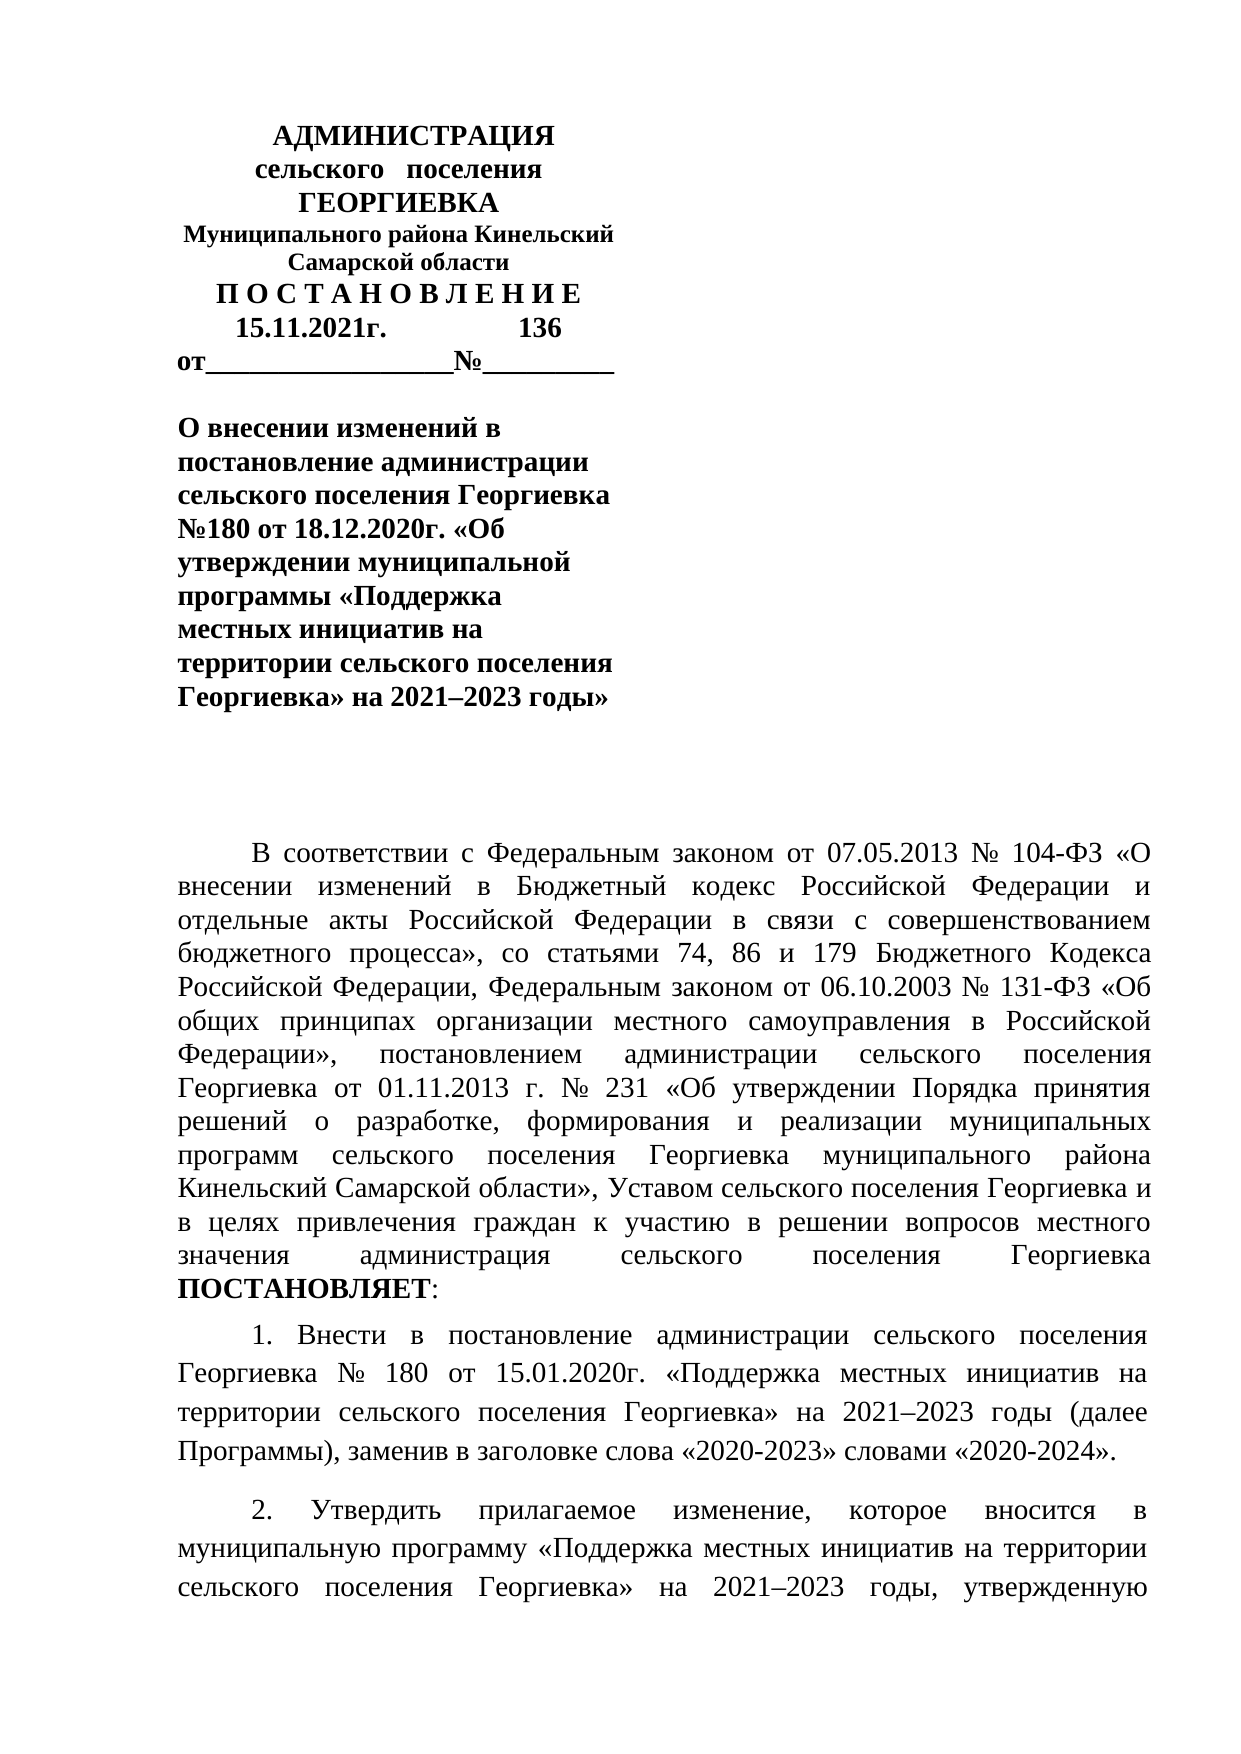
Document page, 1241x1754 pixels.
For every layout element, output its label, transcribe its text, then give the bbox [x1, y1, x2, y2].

text АДМИНИСТРАЦИЯ [177, 118, 650, 152]
text Самарской области [177, 247, 620, 276]
text 15.11.2021г. 136 [177, 310, 620, 343]
list П О С Т А Н О В Л Е Н И Е [177, 276, 620, 310]
text сельского поселения [177, 152, 620, 185]
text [177, 1492, 1148, 1603]
text В соответствии с Федеральным законом от 07.05.2013 № 104-ФЗ «О внесении изменений в Бюджетный кодекс Российской Федерации и отдельные акты Российской Федерации в связи с совершенствованием бюджетного процесса», со статьями 74, 86 и 179 Бюджетного Кодекса Российской Федерации, Федеральным законом от 06.10.2003 № 131-ФЗ «Об общих принципах организации местного самоуправления в Российской Федерации», постановлением администрации сельского поселения Георгиевка от 01.11.2013 г. № 231 «Об утверждении Порядка принятия решений о разработке, формирования и реализации муниципальных программ сельского поселения Георгиевка муниципального района Кинельский Самарской области», Уставом сельского поселения Георгиевка и в целях привлечения граждан к участию в решении вопросов местного значения администрация сельского поселения Георгиевка ПОСТАНОВЛЯЕТ: [177, 835, 1152, 1304]
list Муниципального района Кинельский [177, 219, 620, 247]
text от_________________№_________ [177, 343, 620, 377]
text 1. Внести в постановление администрации сельского поселения Георгиевка № 180 от 15.01.2020г. «Поддержка местных инициатив на территории сельского поселения Георгиевка» на 2021–2023 годы (далее Программы), заменив в заголовке слова «2020-2023» словами «2020-2024». [177, 1317, 1148, 1466]
text О внесении изменений в постановление администрации сельского поселения Георгиевка №180 от 18.12.2020г. «Об утверждении муниципальной программы «Поддержка местных инициатив на территории сельского поселения Георгиевка» на 2021–2023 годы» [177, 410, 620, 712]
list ГЕОРГИЕВКА [177, 185, 620, 219]
